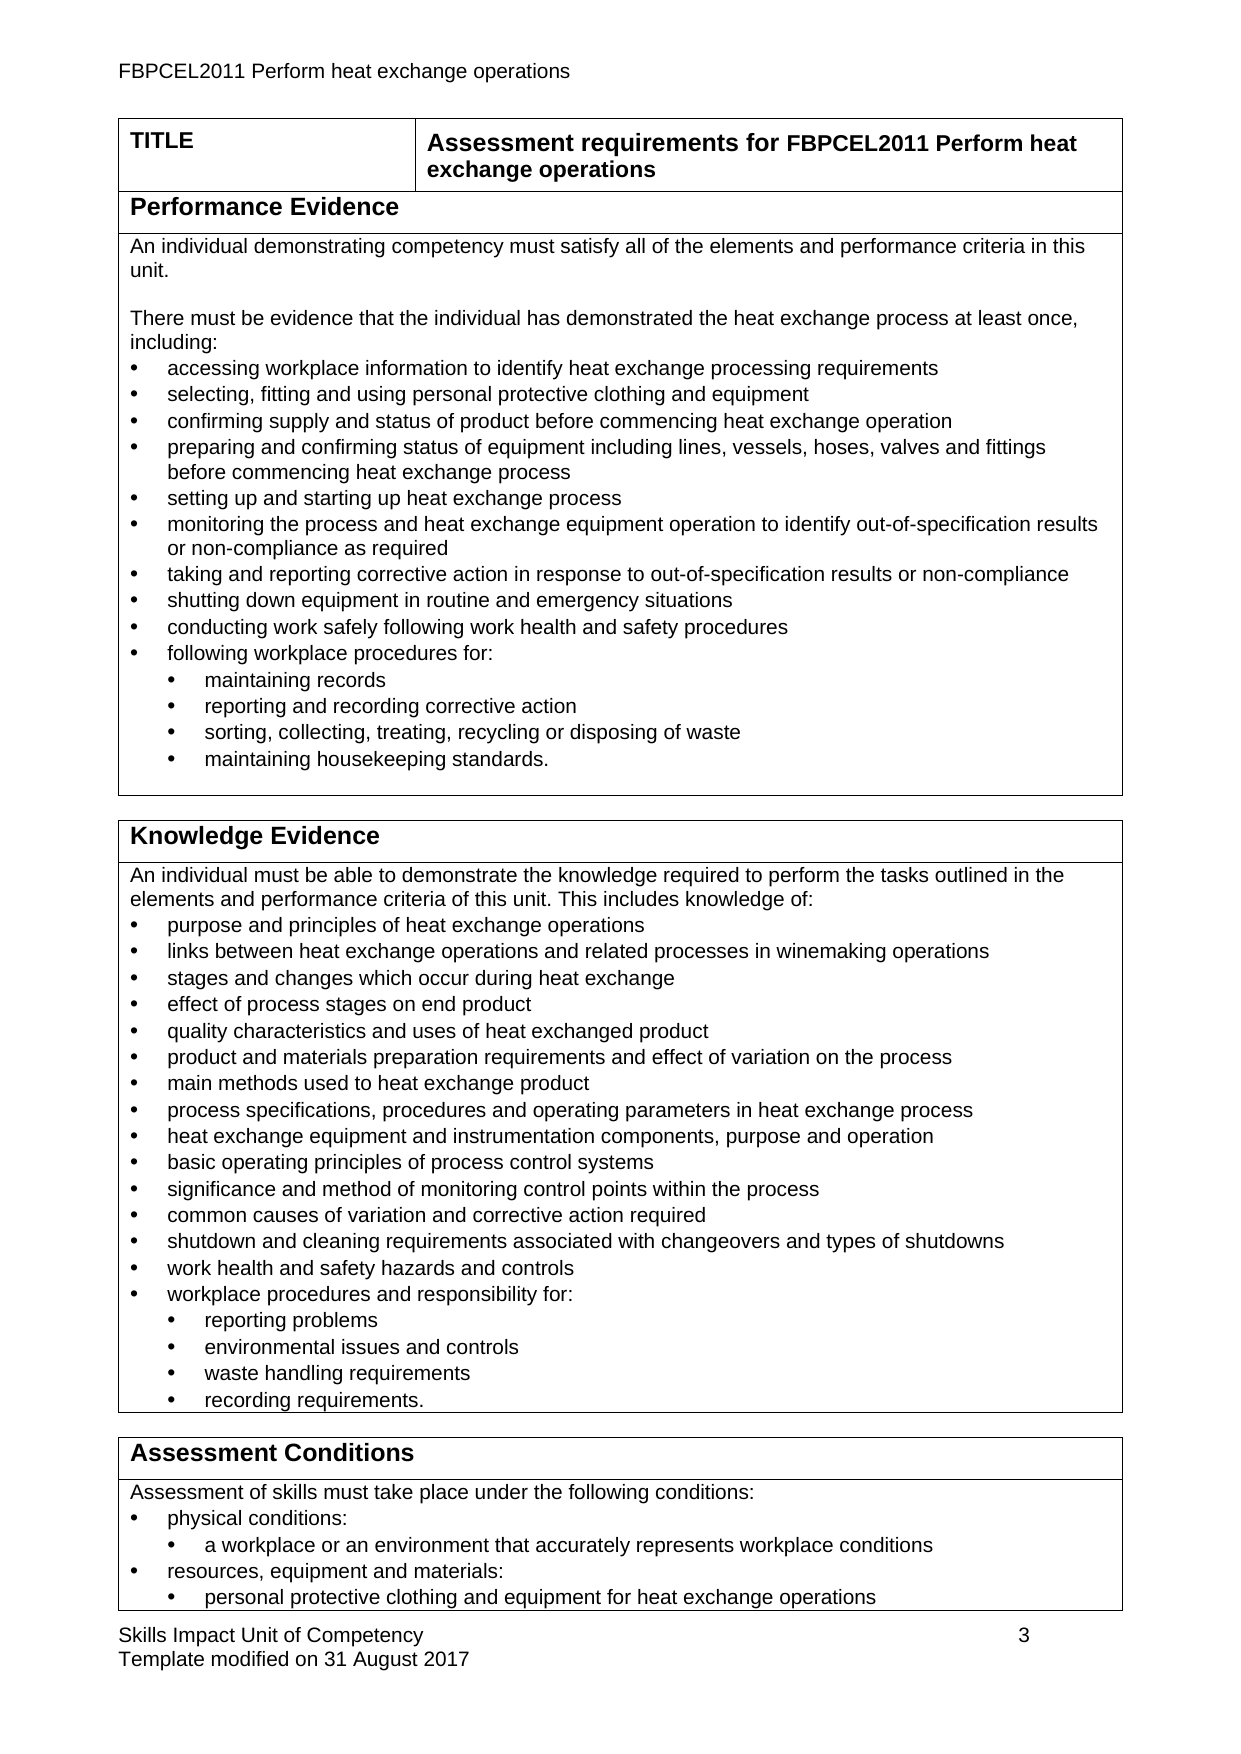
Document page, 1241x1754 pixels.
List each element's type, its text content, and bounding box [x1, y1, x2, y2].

table_cell Performance Evidence [119, 192, 1122, 233]
table_header Knowledge Evidence [119, 821, 1122, 862]
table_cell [119, 1480, 1122, 1609]
table_header Assessment Conditions [119, 1438, 1122, 1479]
table_cell An individual must be able to demonstrate the knowledge required to perform the tasks outlined in the elements and performance criteria of this unit. This includes knowledge of: purpose and principles of heat exchange operations links between heat exchange operations and related processes in winemaking operations stages and changes which occur during heat exchange effect of process stages on end product quality characteristics and uses of heat exchanged product product and materials preparation requirements and effect of variation on the process main methods used to heat exchange product process specifications, procedures and operating parameters in heat exchange process heat exchange equipment and instrumentation components, purpose and operation basic operating principles of process control systems significance and method of monitoring control points within the process common causes of variation and corrective action required shutdown and cleaning requirements associated with changeovers and types of shutdowns work health and safety hazards and controls workplace procedures and responsibility for: reporting problems environmental issues and controls waste handling requirements recording requirements. [119, 863, 1122, 1412]
table_cell An individual demonstrating competency must satisfy all of the elements and performance criteria in this unit. There must be evidence that the individual has demonstrated the heat exchange process at least once, including: accessing workplace information to identify heat exchange processing requirements selecting, fitting and using personal protective clothing and equipment confirming supply and status of product before commencing heat exchange operation preparing and confirming status of equipment including lines, vessels, hoses, valves and fittings before commencing heat exchange process setting up and starting up heat exchange process monitoring the process and heat exchange equipment operation to identify out-of-specification results or non-compliance as required taking and reporting corrective action in response to out-of-specification results or non-compliance shutting down equipment in routine and emergency situations conducting work safely following work health and safety procedures following workplace procedures for: maintaining records reporting and recording corrective action sorting, collecting, treating, recycling or disposing of waste maintaining housekeeping standards. [119, 234, 1122, 795]
table_header Assessment requirements for FBPCEL2011 Perform heat exchange operations [416, 119, 1122, 191]
table_header TITLE [119, 119, 415, 191]
